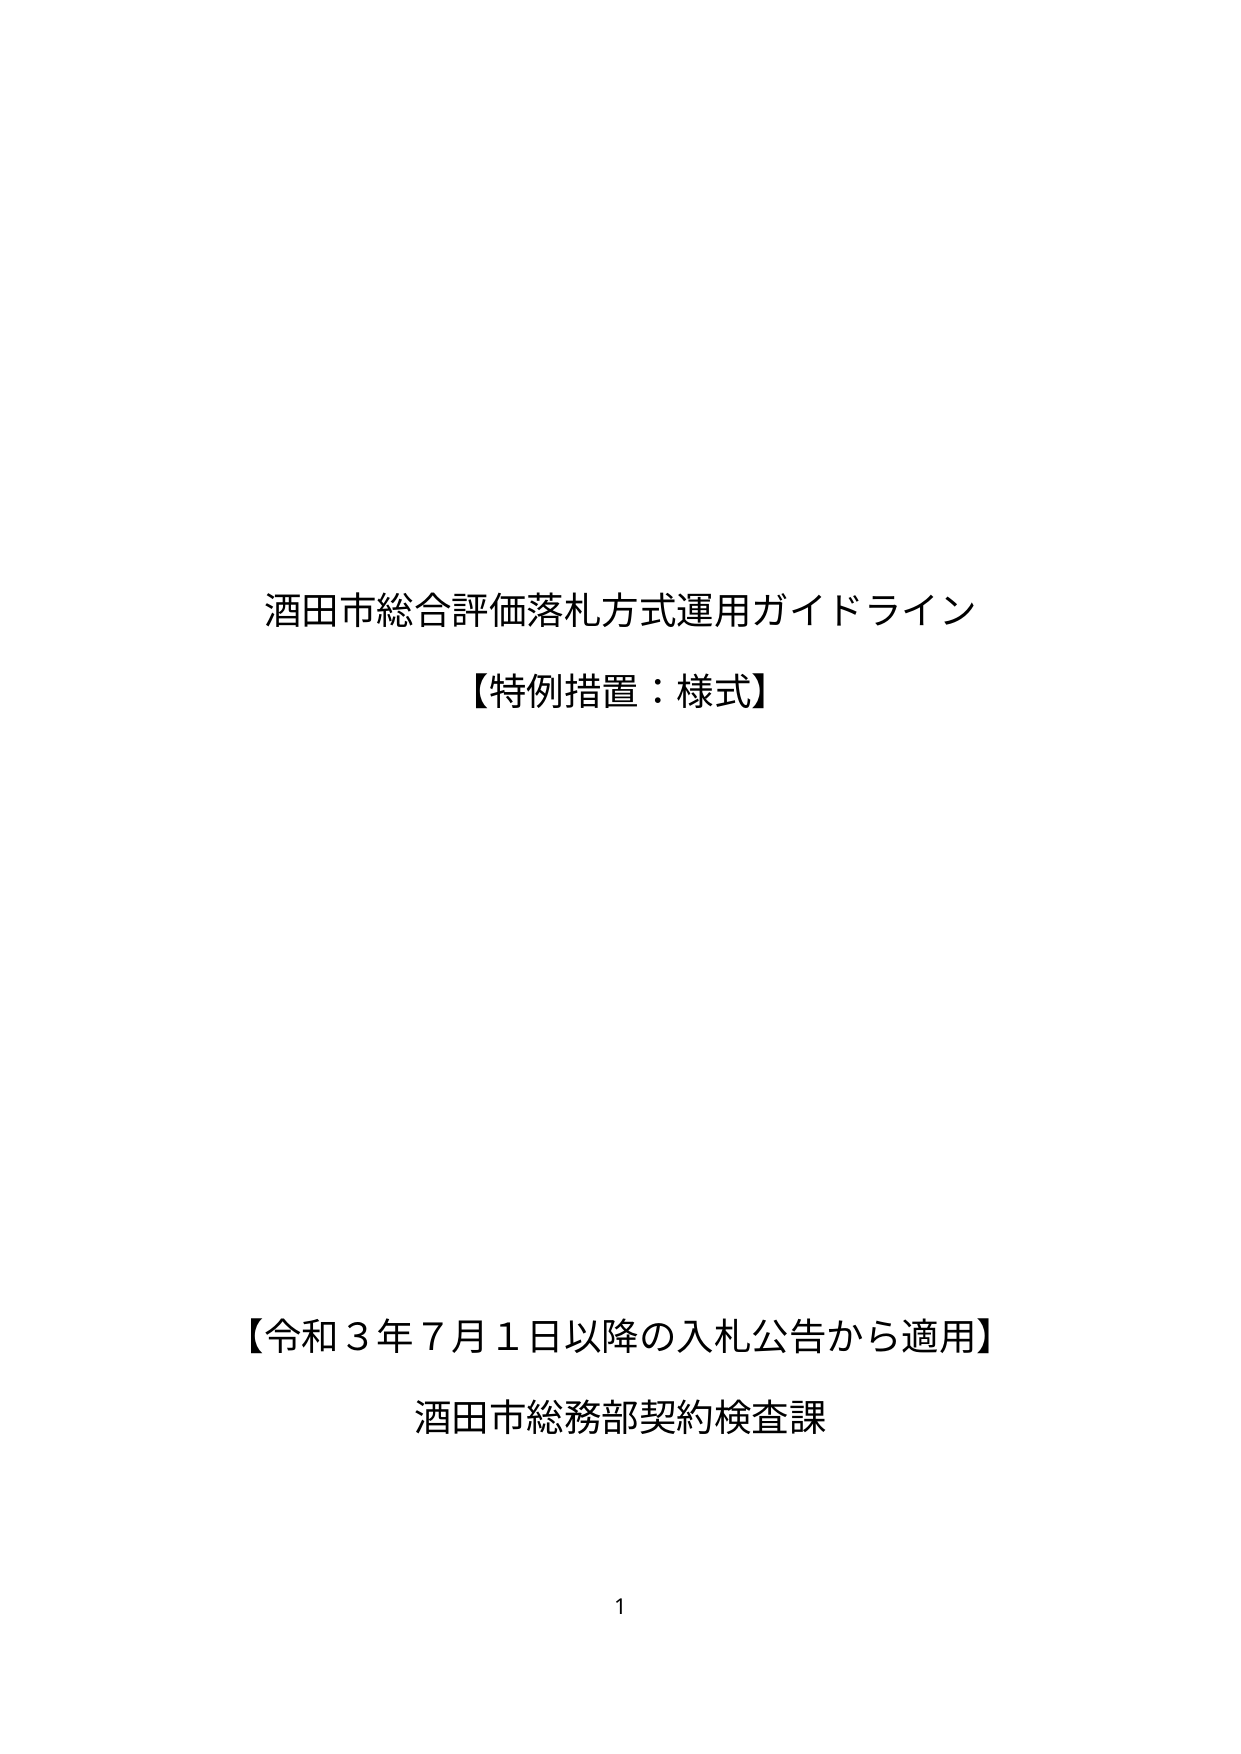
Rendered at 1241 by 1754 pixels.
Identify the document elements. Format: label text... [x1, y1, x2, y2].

text 酒田市総務部契約検査課 [112, 1374, 1128, 1455]
text 【令和３年７月１日以降の入札公告から適用】 [112, 1294, 1128, 1374]
text 【特例措置：様式】 [112, 649, 1128, 729]
text 酒田市総合評価落札方式運用ガイドライン [112, 568, 1128, 649]
